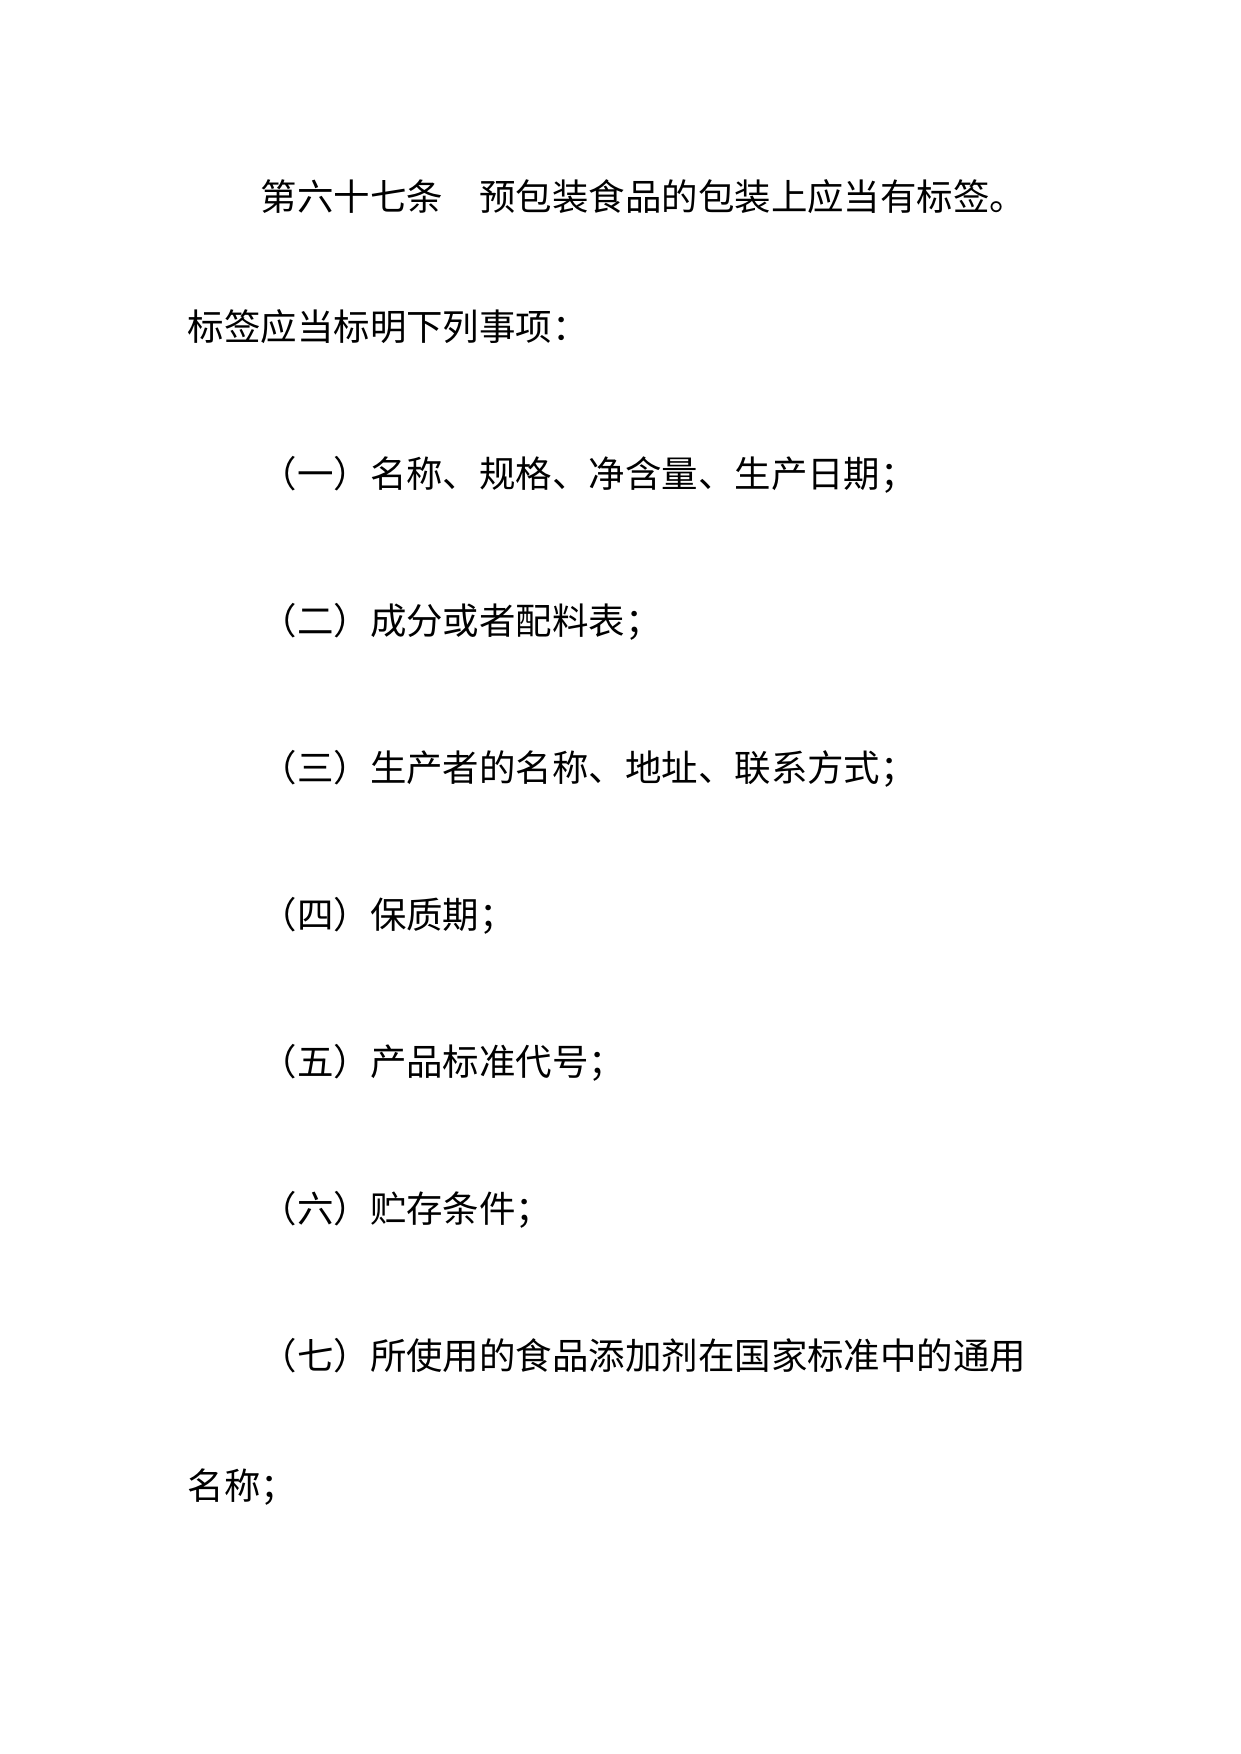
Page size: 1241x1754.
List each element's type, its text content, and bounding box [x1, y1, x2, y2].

text （五）产品标准代号； [187, 1027, 1053, 1092]
text 第六十七条 预包装食品的包装上应当有标签。标签应当标明下列事项： [187, 162, 1053, 357]
text （一）名称、规格、净含量、生产日期； [187, 439, 1053, 504]
text （四）保质期； [187, 880, 1053, 945]
text （七）所使用的食品添加剂在国家标准中的通用名称； [187, 1321, 1053, 1516]
text （三）生产者的名称、地址、联系方式； [187, 733, 1053, 798]
text （六）贮存条件； [187, 1174, 1053, 1239]
text （二）成分或者配料表； [187, 586, 1053, 651]
